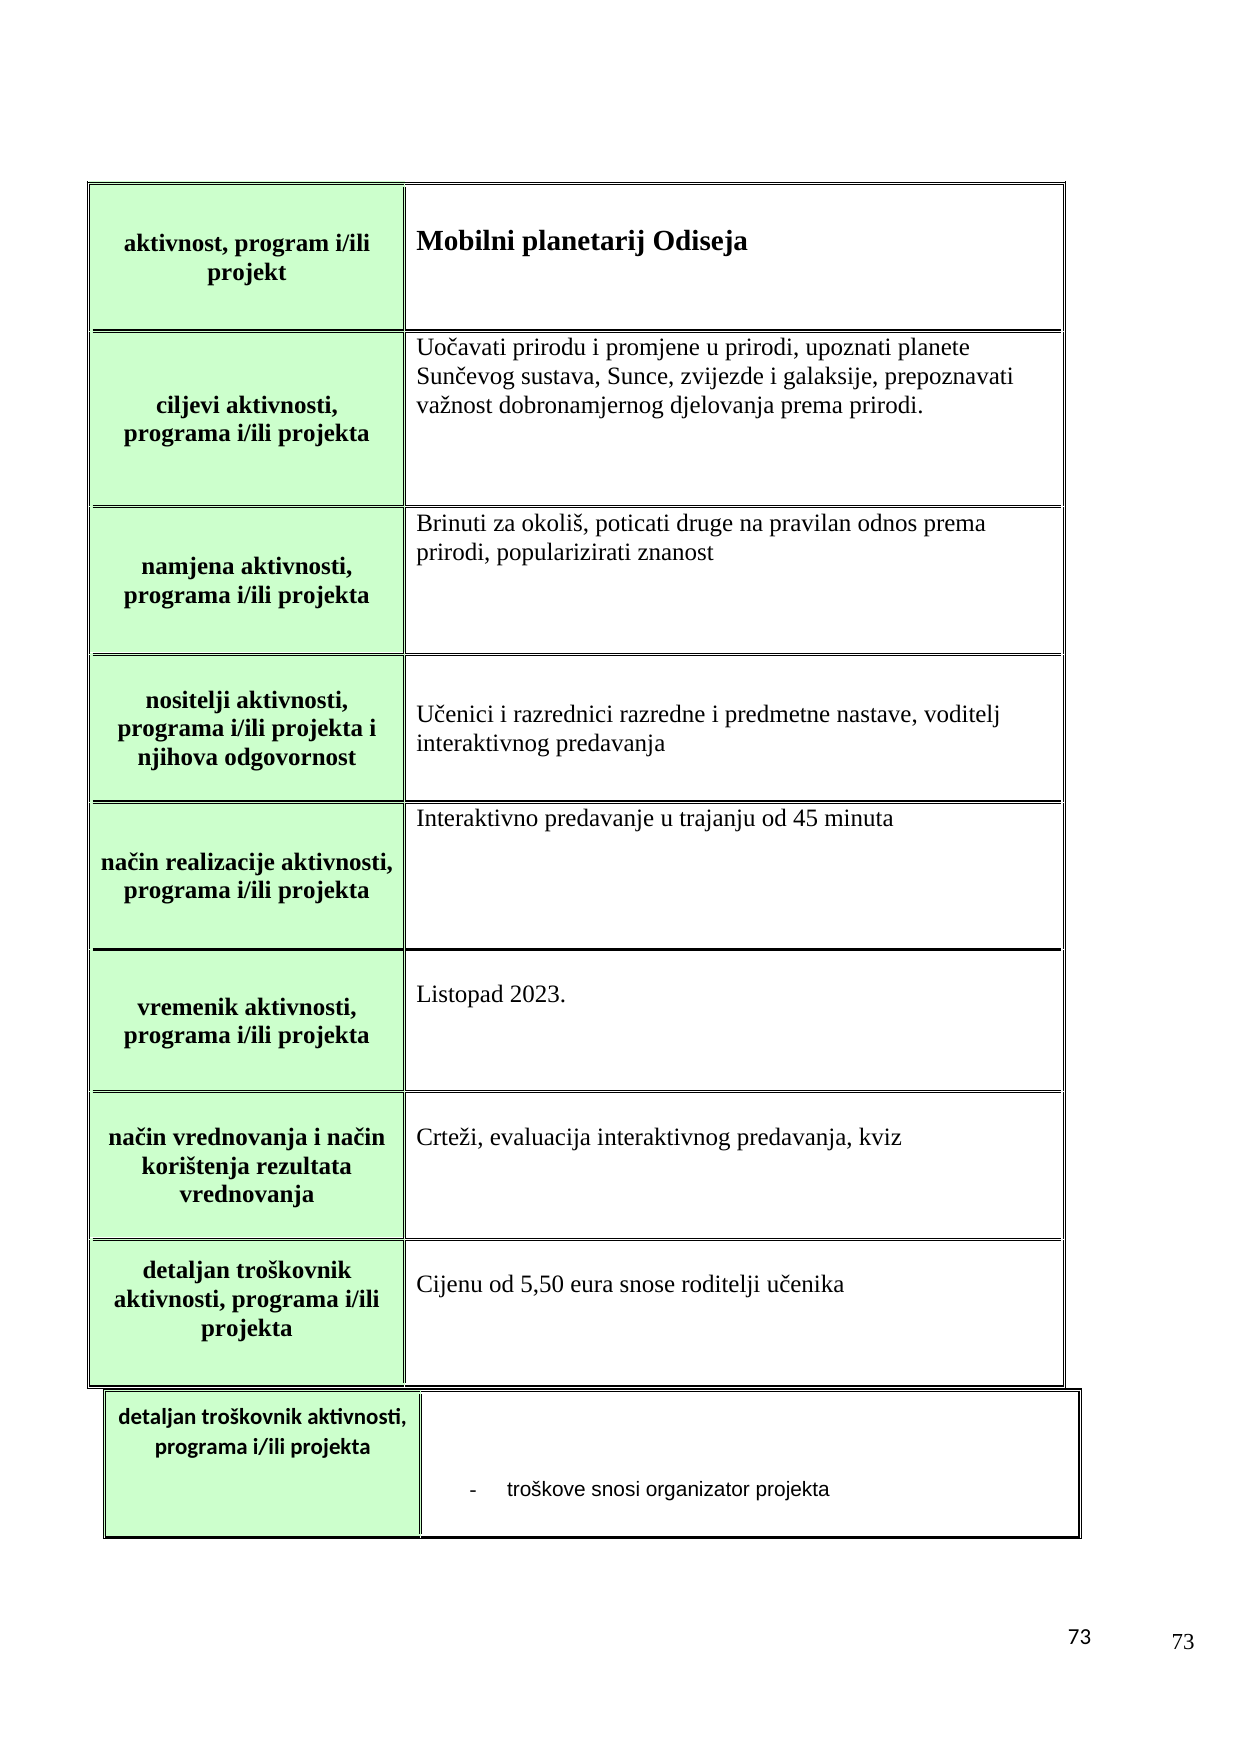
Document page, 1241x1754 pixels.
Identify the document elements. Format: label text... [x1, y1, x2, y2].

table_cell Interaktivno predavanje u trajanju od 45 minuta [406, 800, 1063, 948]
table_cell detaljan troškovnik aktivnosti, programa i/ili projekta [90, 1238, 405, 1385]
table_header Mobilni planetarij Odiseja [405, 185, 1063, 329]
table_cell Brinuti za okoliš, poticati druge na pravilan odnos prema prirodi, popularizirati znanost [405, 505, 1064, 652]
table_cell vremenik aktivnosti, programa i/ili projekta [89, 948, 403, 1090]
table_cell Listopad 2023. [406, 948, 1064, 1090]
table_cell detaljan troškovnik aktivnosti, programa i/ili projekta [106, 1392, 421, 1536]
table_cell način realizacije aktivnosti, programa i/ili projekta [90, 800, 403, 948]
table_cell troškove snosi organizator projekta [421, 1392, 1078, 1536]
table_cell Cijenu od 5,50 eura snose roditelji učenika [405, 1238, 1063, 1385]
table_cell Crteži, evaluacija interaktivnog predavanja, kviz [405, 1090, 1064, 1237]
table_cell Učenici i razrednici razredne i predmetne nastave, voditelj interaktivnog predavanja [406, 653, 1063, 800]
table_cell ciljevi aktivnosti, programa i/ili projekta [90, 329, 403, 505]
table_header aktivnost, program i/ili projekt [90, 185, 405, 329]
table_cell nositelji aktivnosti, programa i/ili projekta i njihova odgovornost [90, 653, 403, 800]
table_cell namjena aktivnosti, programa i/ili projekta [89, 505, 405, 652]
table_cell način vrednovanja i način korištenja rezultata vrednovanja [89, 1090, 405, 1237]
table_cell Uočavati prirodu i promjene u prirodi, upoznati planete Sunčevog sustava, Sunce, zvijezde i galaksije, prepoznavati važnost dobronamjernog djelovanja prema prirodi. [406, 329, 1063, 505]
